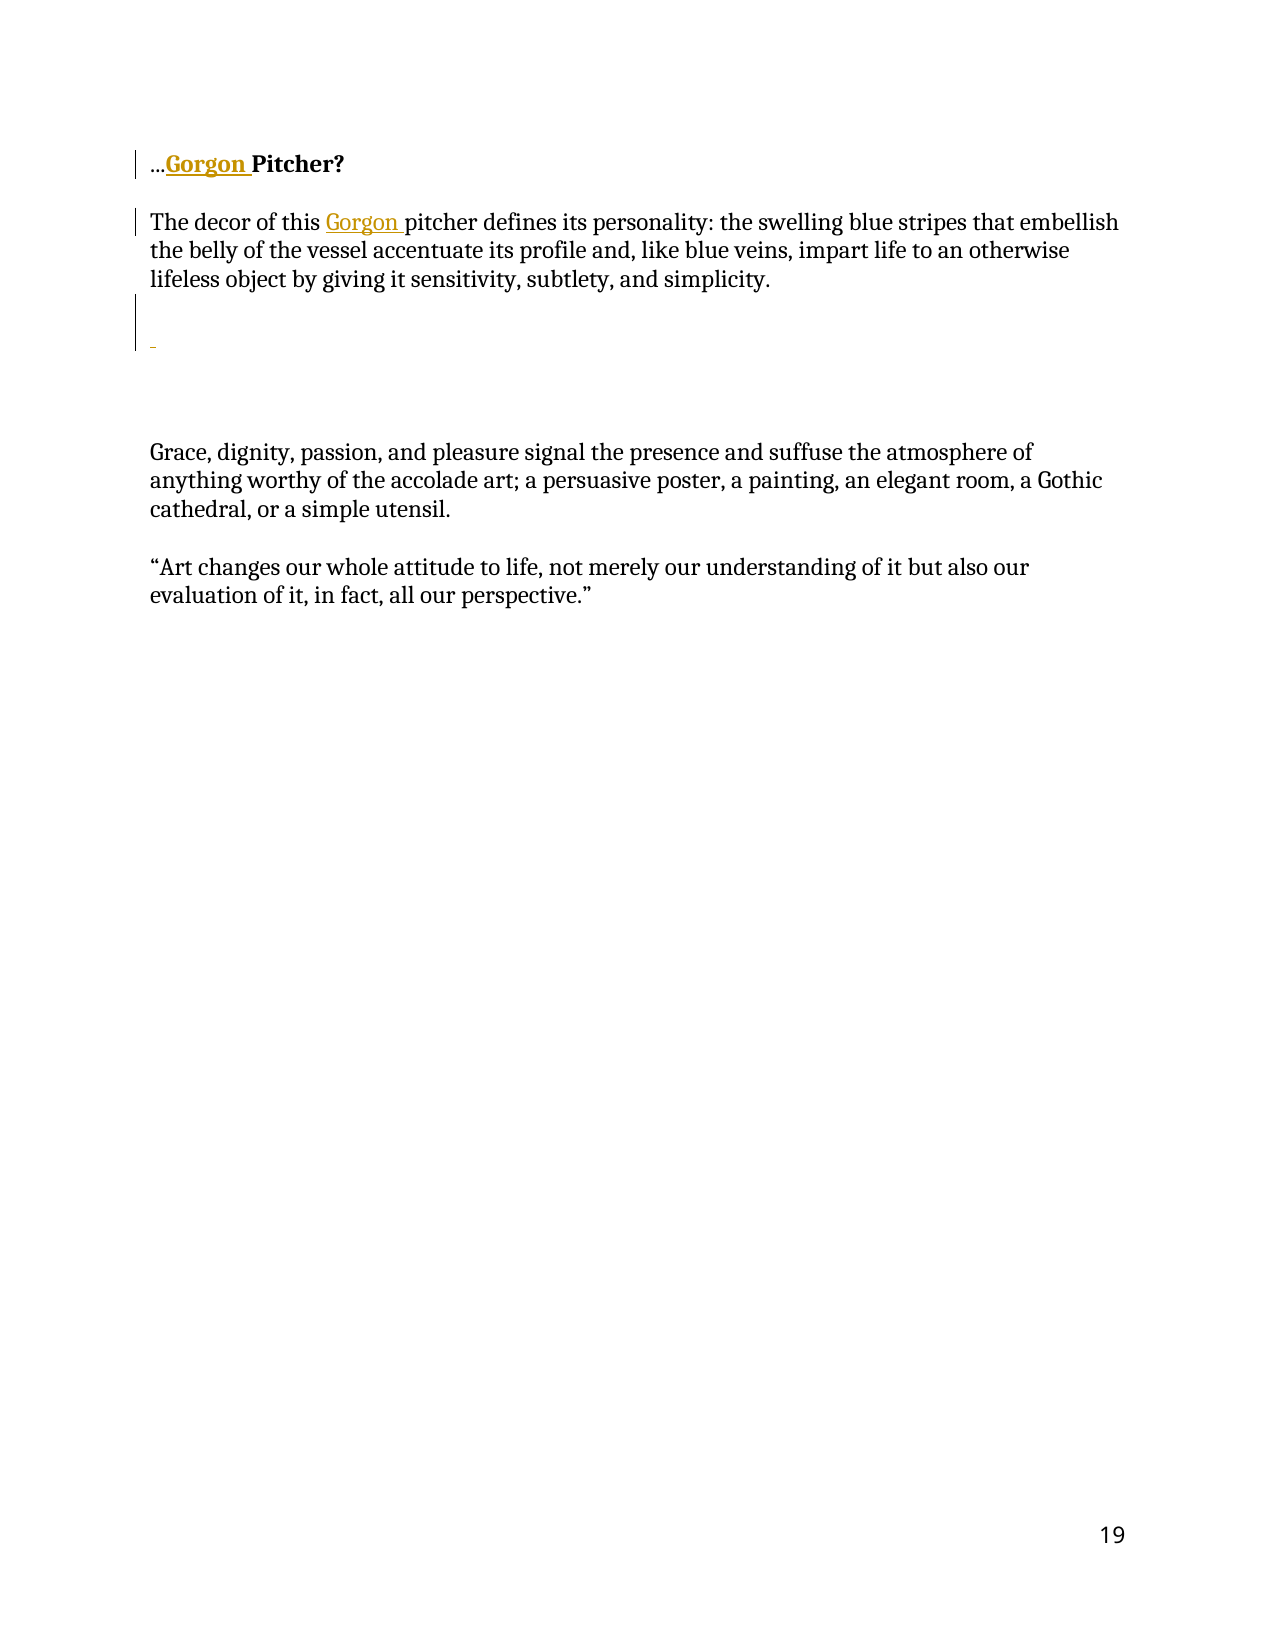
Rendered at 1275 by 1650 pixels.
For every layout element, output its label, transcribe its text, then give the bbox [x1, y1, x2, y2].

text ...Pitcher? The decor of this pitcher defines its personality: the swelling blue stripes that embellish the belly of the vessel accentuate its profile and, like blue veins, impart life to an otherwise lifeless object by giving it sensitivity, subtlety, and simplicity. Grace, dignity, passion, and pleasure signal the presence and suffuse the atmosphere of anything worthy of the accolade art; a persuasive poster, a painting, an elegant room, a Gothic cathedral, or a simple utensil. “Art changes our whole attitude to life, not merely our understanding of it but also our evaluation of it, in fact, all our perspective.” [150, 150, 1125, 639]
